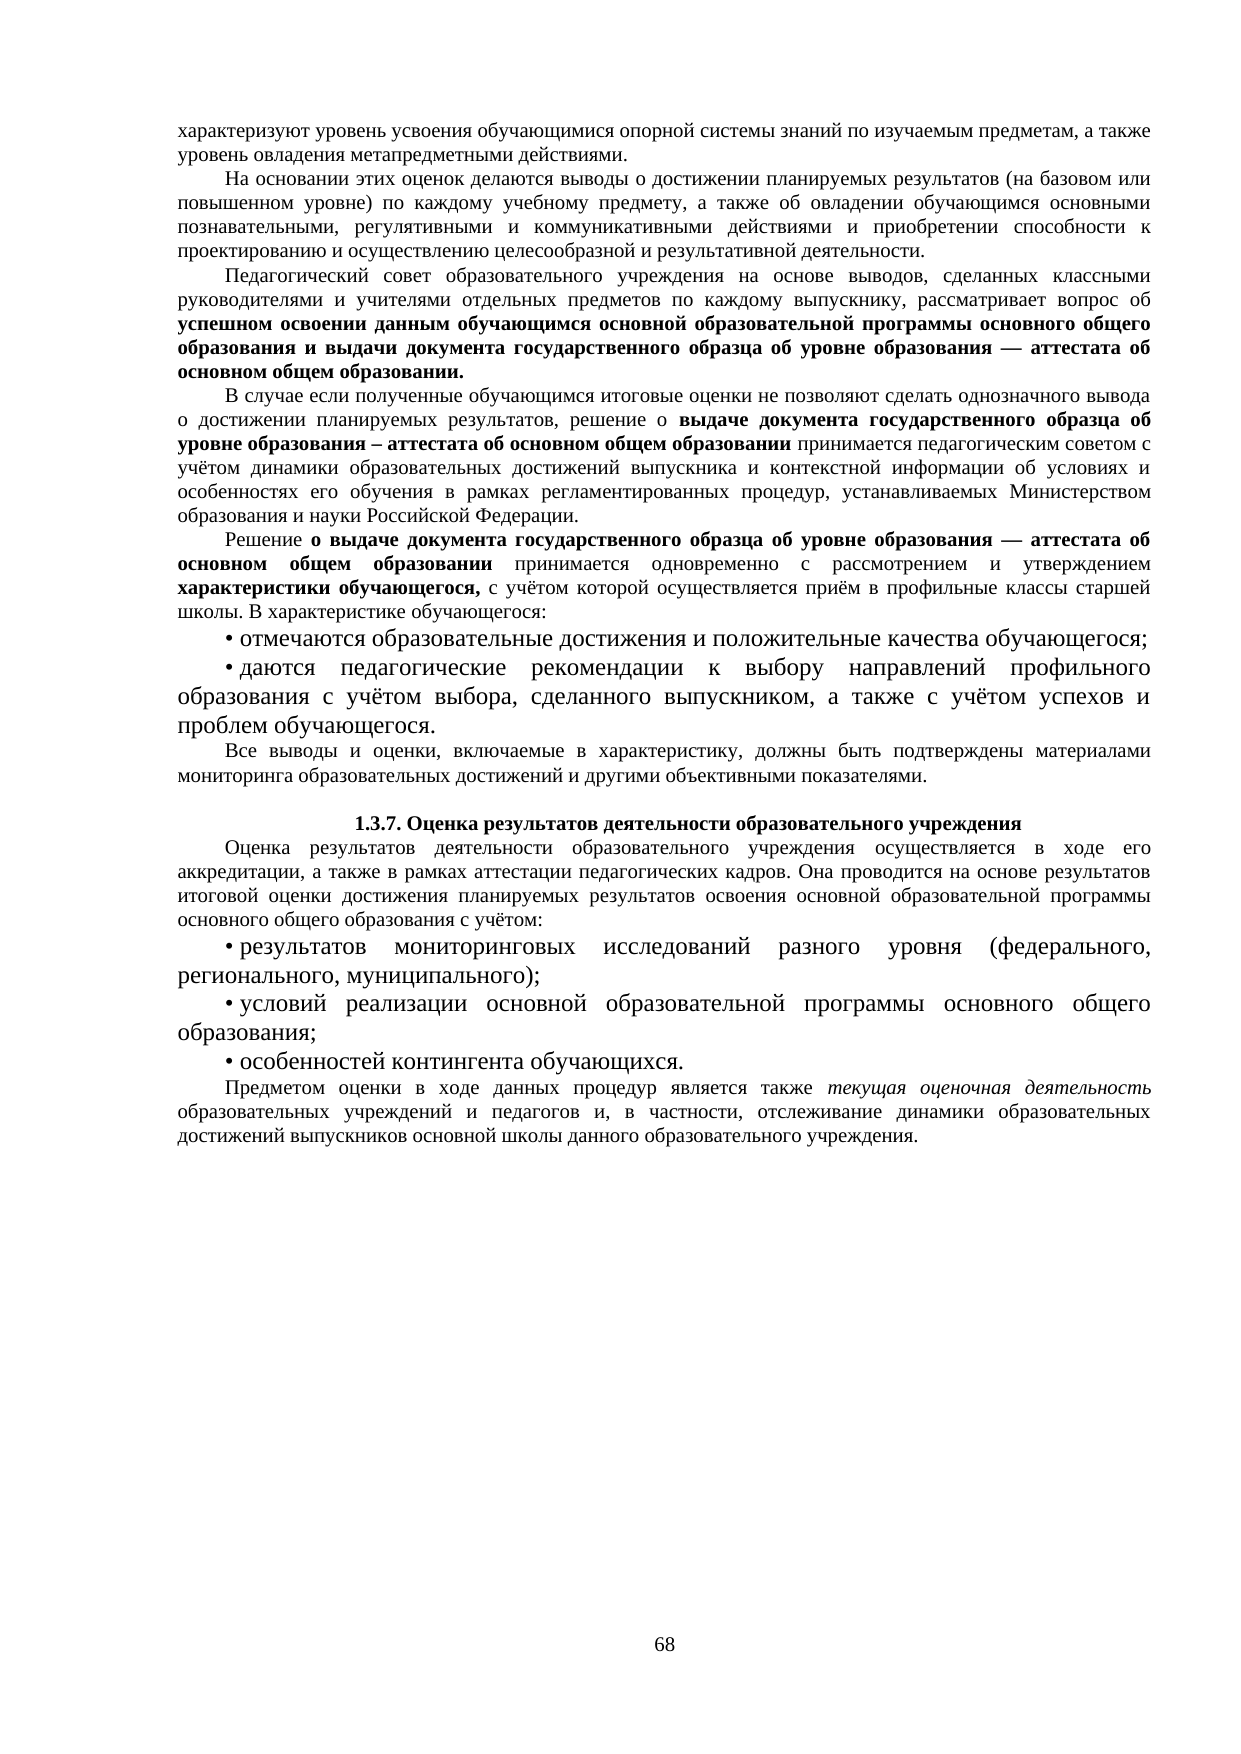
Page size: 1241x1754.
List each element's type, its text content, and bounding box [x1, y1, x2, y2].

text • особенностей контингента обучающихся. [177, 1046, 1152, 1075]
text • отмечаются образовательные достижения и положительные качества обучающегося; [177, 623, 1152, 652]
text Предметом оценки в ходе данных процедур является также текущая оценочная деятельность образовательных учреждений и педагогов и, в частности, отслеживание динамики образовательных достижений выпускников основной школы данного образовательного учреждения. [177, 1075, 1152, 1147]
text На основании этих оценок делаются выводы о достижении планируемых результатов (на базовом или повышенном уровне) по каждому учебному предмету, а также об овладении обучающимся основными познавательными, регулятивными и коммуникативными действиями и приобретении способности к проектированию и осуществлению целесообразной и результативной деятельности. [177, 166, 1152, 262]
text Педагогический совет образовательного учреждения на основе выводов, сделанных классными руководителями и учителями отдельных предметов по каждому выпускнику, рассматривает вопрос об успешном освоении данным обучающимся основной образовательной программы основного общего образования и выдачи документа государственного образца об уровне образования — аттестата об основном общем образовании. [177, 262, 1152, 383]
text Решение о выдаче документа государственного образца об уровне образования — аттестата об основном общем образовании принимается одновременно с рассмотрением и утверждением характеристики обучающегося, с учётом которой осуществляется приём в профильные классы старшей школы. В характеристике обучающегося: [177, 527, 1152, 623]
text 1.3.7. Оценка результатов деятельности образовательного учреждения [177, 811, 1152, 835]
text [177, 118, 1152, 166]
text В случае если полученные обучающимся итоговые оценки не позволяют сделать однозначного вывода о достижении планируемых результатов, решение о выдаче документа государственного образца об уровне образования – аттестата об основном общем образовании принимается педагогическим советом с учётом динамики образовательных достижений выпускника и контекстной информации об условиях и особенностях его обучения в рамках регламентированных процедур, устанавливаемых Министерством образования и науки Российской Федерации. [177, 383, 1152, 527]
text • условий реализации основной образовательной программы основного общего образования; [177, 988, 1152, 1046]
text Оценка результатов деятельности образовательного учреждения осуществляется в ходе его аккредитации, а также в рамках аттестации педагогических кадров. Она проводится на основе результатов итоговой оценки достижения планируемых результатов освоения основной образовательной программы основного общего образования с учётом: [177, 835, 1152, 931]
text • даются педагогические рекомендации к выбору направлений профильного образования с учётом выбора, сделанного выпускником, а также с учётом успехов и проблем обучающегося. [177, 652, 1152, 738]
text Все выводы и оценки, включаемые в характеристику, должны быть подтверждены материалами мониторинга образовательных достижений и другими объективными показателями. [177, 738, 1152, 787]
text • результатов мониторинговых исследований разного уровня (федерального, регионального, муниципального); [177, 931, 1152, 988]
